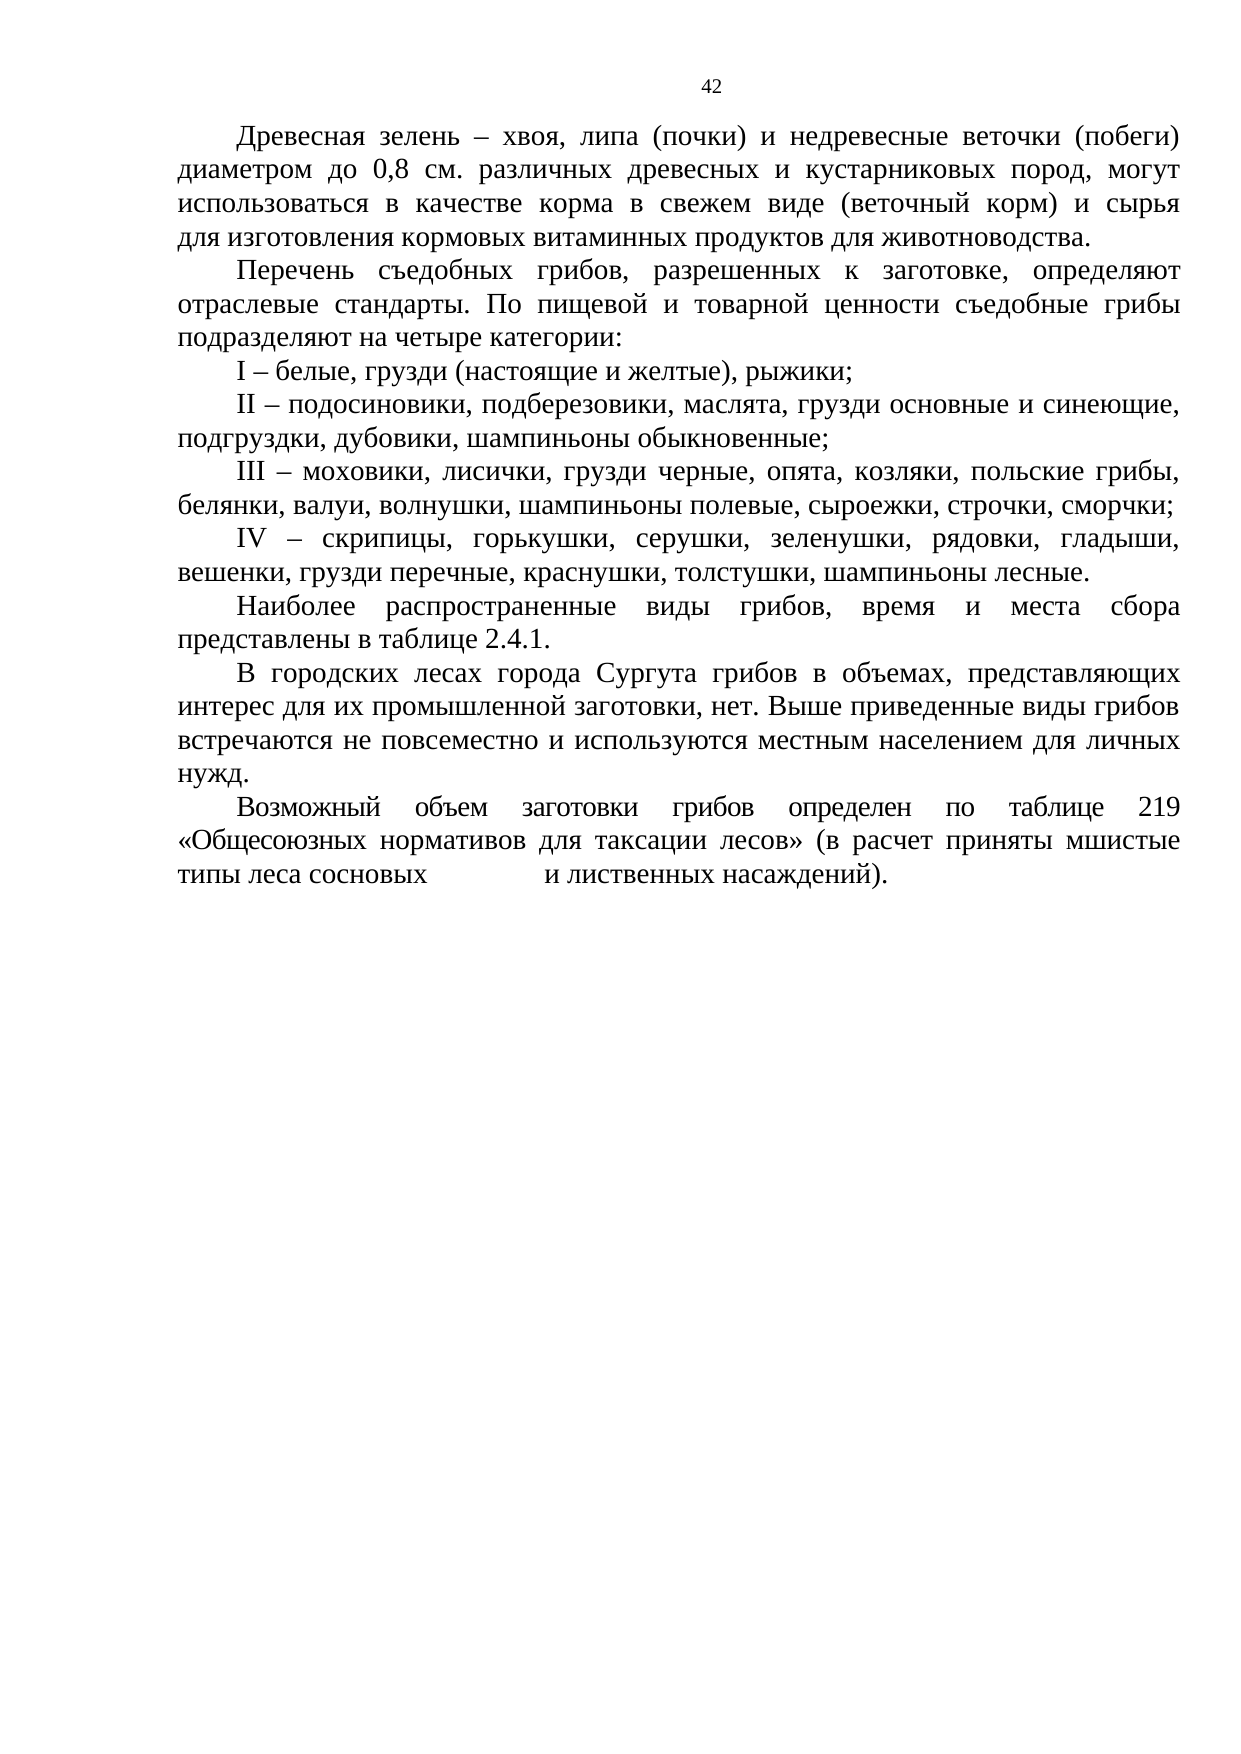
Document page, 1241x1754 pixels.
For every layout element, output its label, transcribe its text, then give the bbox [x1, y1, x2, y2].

text I – белые, грузди (настоящие и желтые), рыжики; [177, 353, 1181, 386]
text III – моховики, лисички, грузди черные, опята, козляки, польские грибы, белянки, валуи, волнушки, шампиньоны полевые, сыроежки, строчки, сморчки; [177, 453, 1181, 521]
text Наиболее распространенные виды грибов, время и места сбора представлены в таблице 2.4.1. [177, 588, 1181, 655]
text Перечень съедобных грибов, разрешенных к заготовке, определяют отраслевые стандарты. По пищевой и товарной ценности съедобные грибы подразделяют на четыре категории: [177, 252, 1181, 353]
text В городских лесах города Сургута грибов в объемах, представляющих интерес для их промышленной заготовки, нет. Выше приведенные виды грибов встречаются не повсеместно и используются местным населением для личных нужд. [177, 655, 1181, 789]
text IV – скрипицы, горькушки, серушки, зеленушки, рядовки, гладыши, вешенки, грузди перечные, краснушки, толстушки, шампиньоны лесные. [177, 521, 1181, 588]
text II – подосиновики, подберезовики, маслята, грузди основные и синеющие, подгруздки, дубовики, шампиньоны обыкновенные; [177, 386, 1181, 453]
text Древесная зелень – хвоя, липа (почки) и недревесные веточки (побеги) диаметром до 0,. различных древесных и кустарниковых пород, могут использоваться в качестве корма в свежем виде (веточный корм) и сырья для изготовления кормовых витаминных продуктов для животноводства. [177, 118, 1181, 252]
text Возможный объем заготовки грибов определен по таблице 219 «Общесоюзных нормативов для таксации лесов» (в расчет приняты мшистые типы леса сосновых и лиственных насаждений). [177, 789, 1181, 889]
